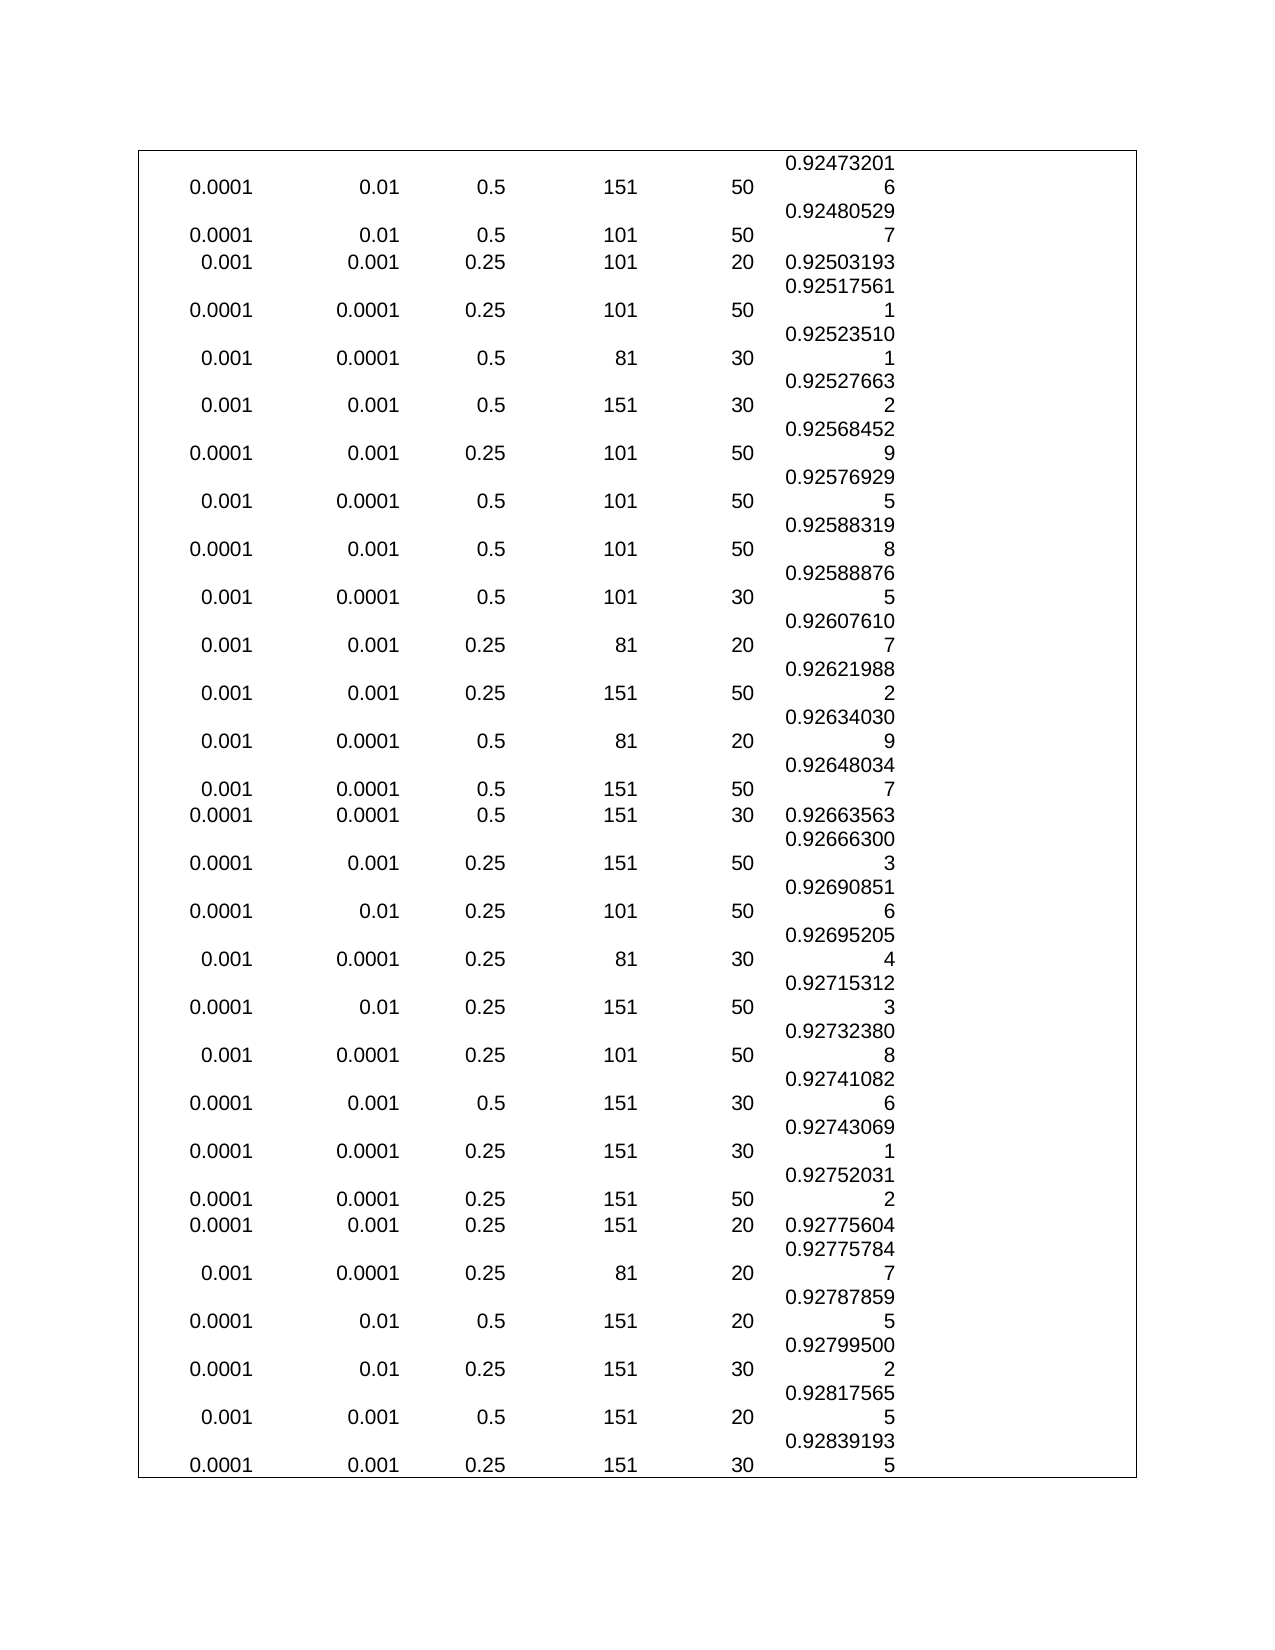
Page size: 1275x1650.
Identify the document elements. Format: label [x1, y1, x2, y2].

table_header [139, 151, 1136, 1477]
